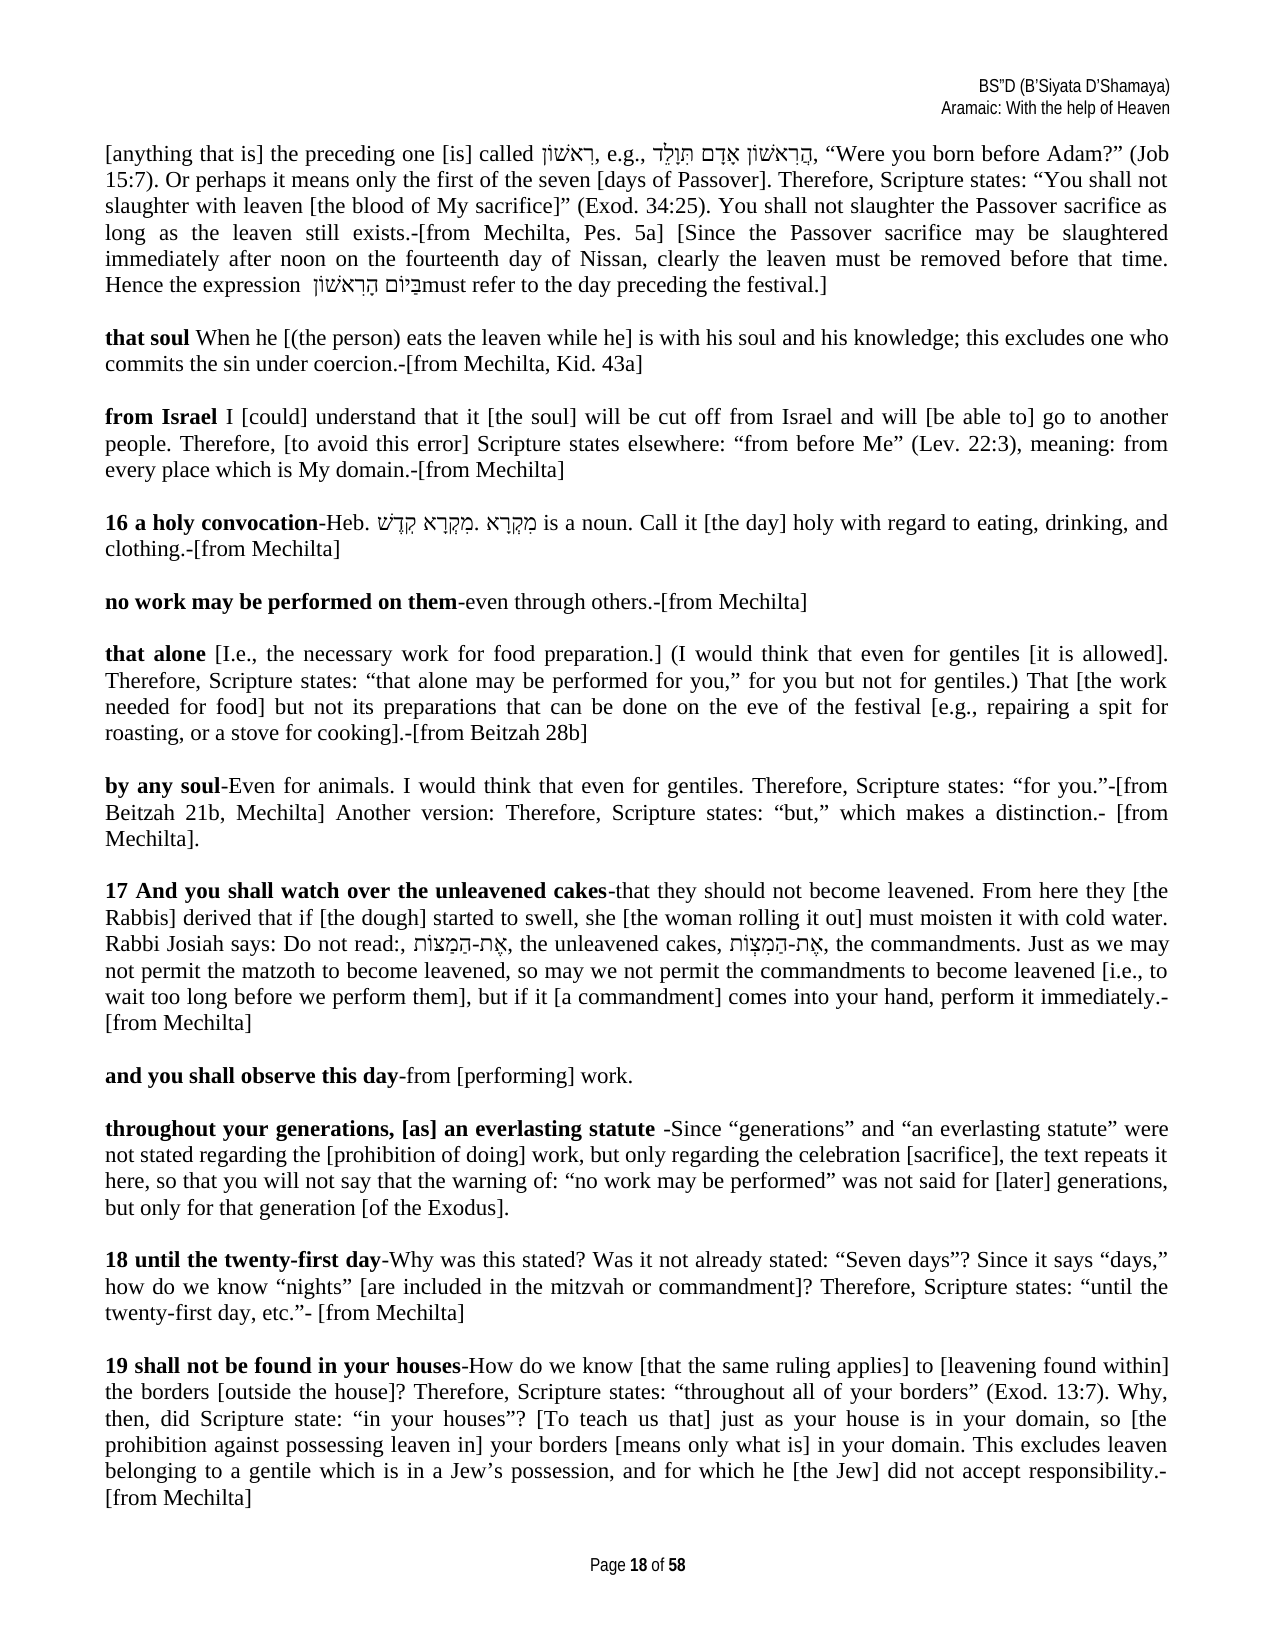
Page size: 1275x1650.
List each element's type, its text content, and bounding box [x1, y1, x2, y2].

text 17 And you shall watch over the unleavened cakes-that they should not become leavened. From here they [the Rabbis] derived that if [the dough] started to swell, she [the woman rolling it out] must moisten it with cold water. Rabbi Josiah says: Do not read:, אֶת-הַמַצּוֹת, the unleavened cakes, אֶת-הַמִצְוֹת, the commandments. Just as we may not permit the matzoth to become leavened, so may we not permit the commandments to become leavened [i.e., to wait too long before we perform them], but if it [a commandment] comes into your hand, perform it immediately.-[from Mechilta] [105, 878, 1170, 1036]
text throughout your generations, [as] an everlasting statute -Since “generations” and “an everlasting statute” were not stated regarding the [prohibition of doing] work, but only regarding the celebration [sacrifice], the text repeats it here, so that you will not say that the warning of: “no work may be performed” was not said for [later] generations, but only for that generation [of the Exodus]. [105, 1115, 1170, 1220]
text 18 until the twenty-first day-Why was this stated? Was it not already stated: “Seven days”? Since it says “days,” how do we know “nights” [are included in the mitzvah or commandment]? Therefore, Scripture states: “until the twenty-first day, etc.”- [from Mechilta] [105, 1247, 1170, 1326]
text by any soul-Even for animals. I would think that even for gentiles. Therefore, Scripture states: “for you.”-[from Beitzah 21b, Mechilta] Another version: Therefore, Scripture states: “but,” which makes a distinction.- [from Mechilta]. [105, 772, 1170, 851]
text that soul When he [(the person) eats the leaven while he] is with his soul and his knowledge; this excludes one who commits the sin under coercion.-[from Mechilta, Kid. 43a] [105, 324, 1170, 377]
text and you shall observe this day-from [performing] work. [105, 1062, 1170, 1088]
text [105, 140, 1170, 298]
text no work may be performed on them-even through others.-[from Mechilta] [105, 588, 1170, 614]
text from Israel I [could] understand that it [the soul] will be cut off from Israel and will [be able to] go to another people. Therefore, [to avoid this error] Scripture states elsewhere: “from before Me” (Lev. 22:3), meaning: from every place which is My domain.-[from Mechilta] [105, 403, 1170, 482]
text 16 a holy convocation-Heb. מִקְרָא .מִקְרָא קֽדֶשׁ is a noun. Call it [the day] holy with regard to eating, drinking, and clothing.-[from Mechilta] [105, 509, 1170, 561]
text 19 shall not be found in your houses-How do we know [that the same ruling applies] to [leavening found within] the borders [outside the house]? Therefore, Scripture states: “throughout all of your borders” (Exod. 13:7). Why, then, did Scripture state: “in your houses”? [To teach us that] just as your house is in your domain, so [the prohibition against possessing leaven in] your borders [means only what is] in your domain. This excludes leaven belonging to a gentile which is in a Jew’s possession, and for which he [the Jew] did not accept responsibility.-[from Mechilta] [105, 1352, 1170, 1510]
text that alone [I.e., the necessary work for food preparation.] (I would think that even for gentiles [it is allowed]. Therefore, Scripture states: “that alone may be performed for you,” for you but not for gentiles.) That [the work needed for food] but not its preparations that can be done on the eve of the festival [e.g., repairing a spit for roasting, or a stove for cooking].-[from Beitzah 28b] [105, 640, 1170, 746]
